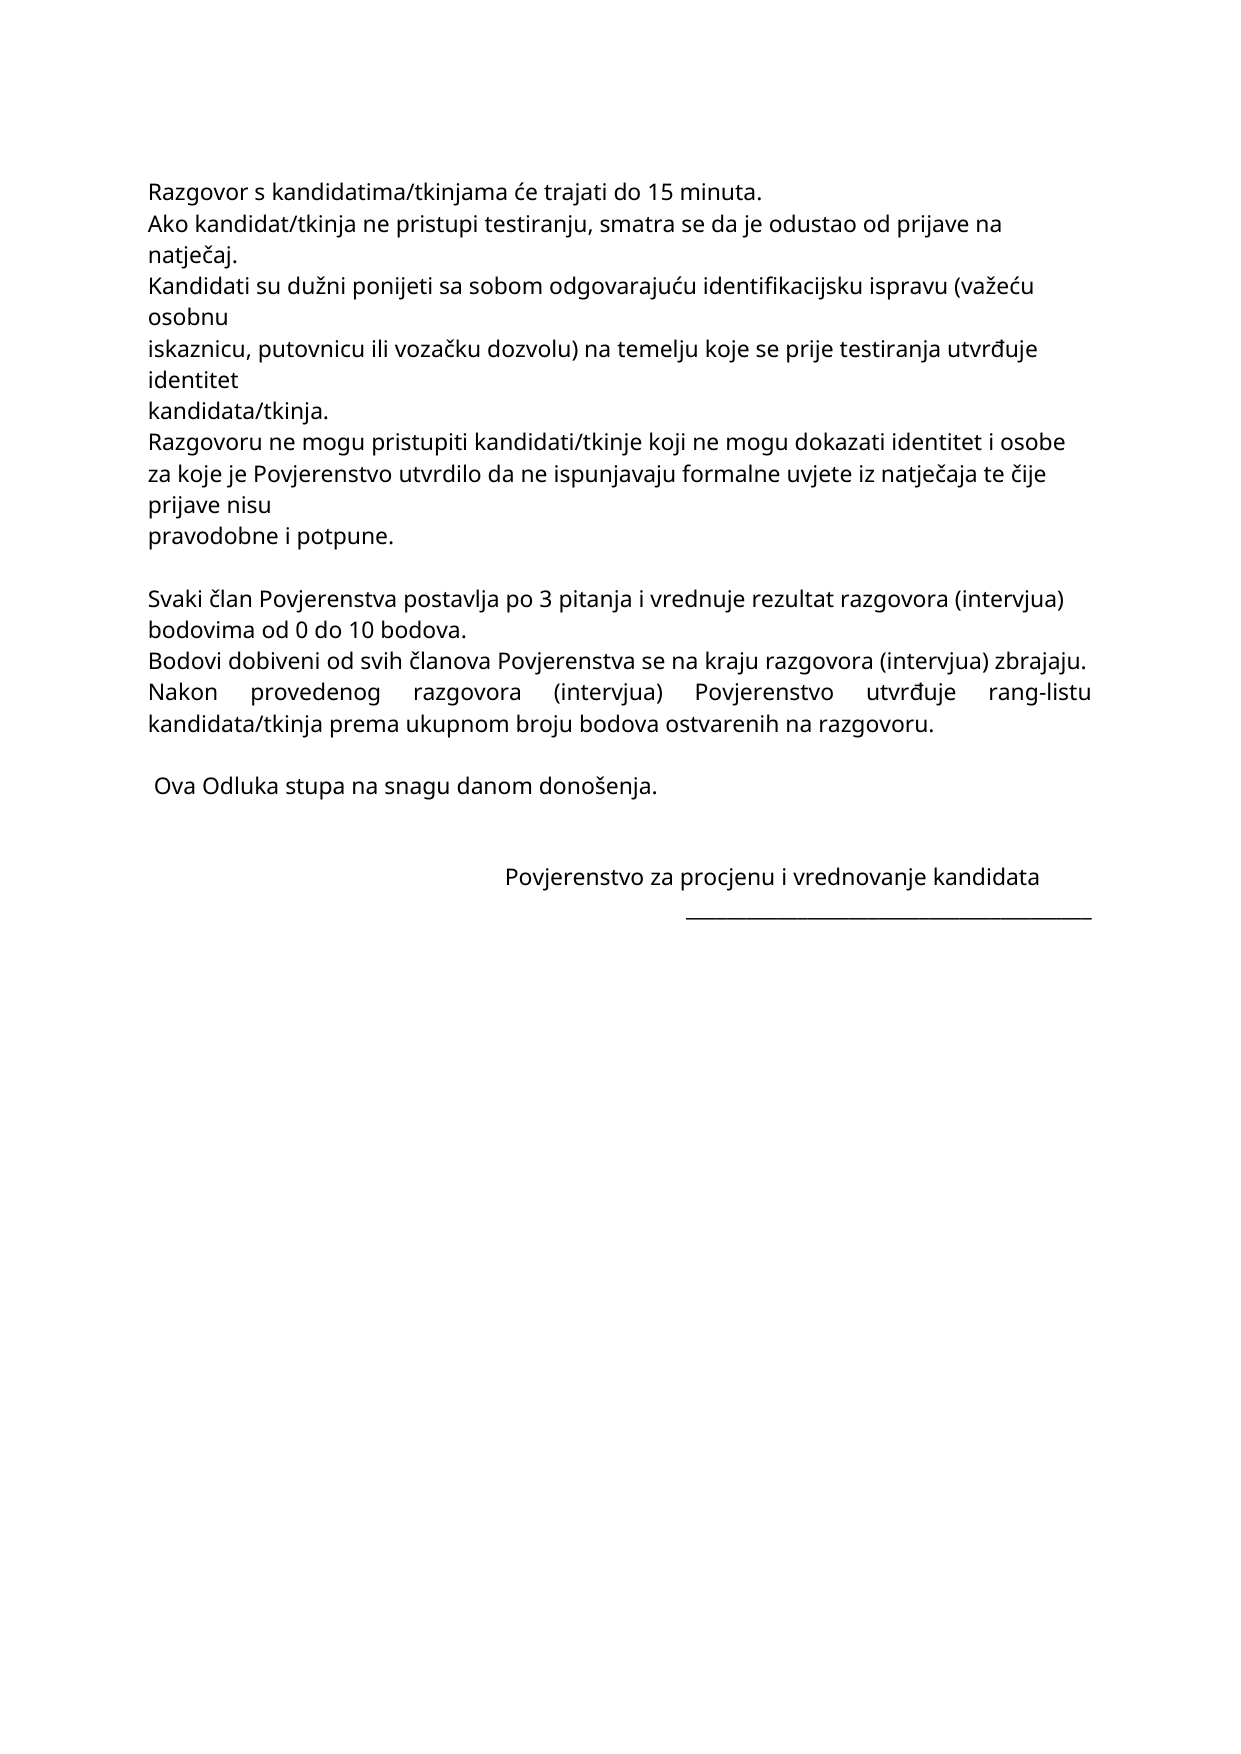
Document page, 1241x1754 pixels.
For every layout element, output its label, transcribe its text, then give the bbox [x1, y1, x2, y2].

text Razgovoru ne mogu pristupiti kandidati/tkinje koji ne mogu dokazati identitet i osobe za koje je Povjerenstvo utvrdilo da ne ispunjavaju formalne uvjete iz natječaja te čije prijave nisu [148, 426, 1093, 520]
text pravodobne i potpune. [148, 520, 1093, 551]
text Bodovi dobiveni od svih članova Povjerenstva se na kraju razgovora (intervjua) zbrajaju. [148, 645, 1093, 676]
text Razgovor s kandidatima/tkinjama će trajati do 15 minuta. [148, 176, 1093, 208]
text Povjerenstvo za procjenu i vrednovanje kandidata [148, 861, 1093, 892]
text ________________________________________ [148, 892, 1093, 923]
text kandidata/tkinja. [148, 395, 1093, 426]
text Svaki član Povjerenstva postavlja po 3 pitanja i vrednuje rezultat razgovora (intervjua) [148, 583, 1093, 614]
text Nakon provedenog razgovora (intervjua) Povjerenstvo utvrđuje rang-listu kandidata/tkinja prema ukupnom broju bodova ostvarenih na razgovoru. [148, 676, 1093, 739]
text Ako kandidat/tkinja ne pristupi testiranju, smatra se da je odustao od prijave na natječaj. [148, 208, 1093, 270]
text Ova Odluka stupa na snagu danom donošenja. [148, 770, 1093, 801]
text iskaznicu, putovnicu ili vozačku dozvolu) na temelju koje se prije testiranja utvrđuje identitet [148, 333, 1093, 395]
text Kandidati su dužni ponijeti sa sobom odgovarajuću identifikacijsku ispravu (važeću osobnu [148, 270, 1093, 333]
text bodovima od 0 do 10 bodova. [148, 614, 1093, 645]
